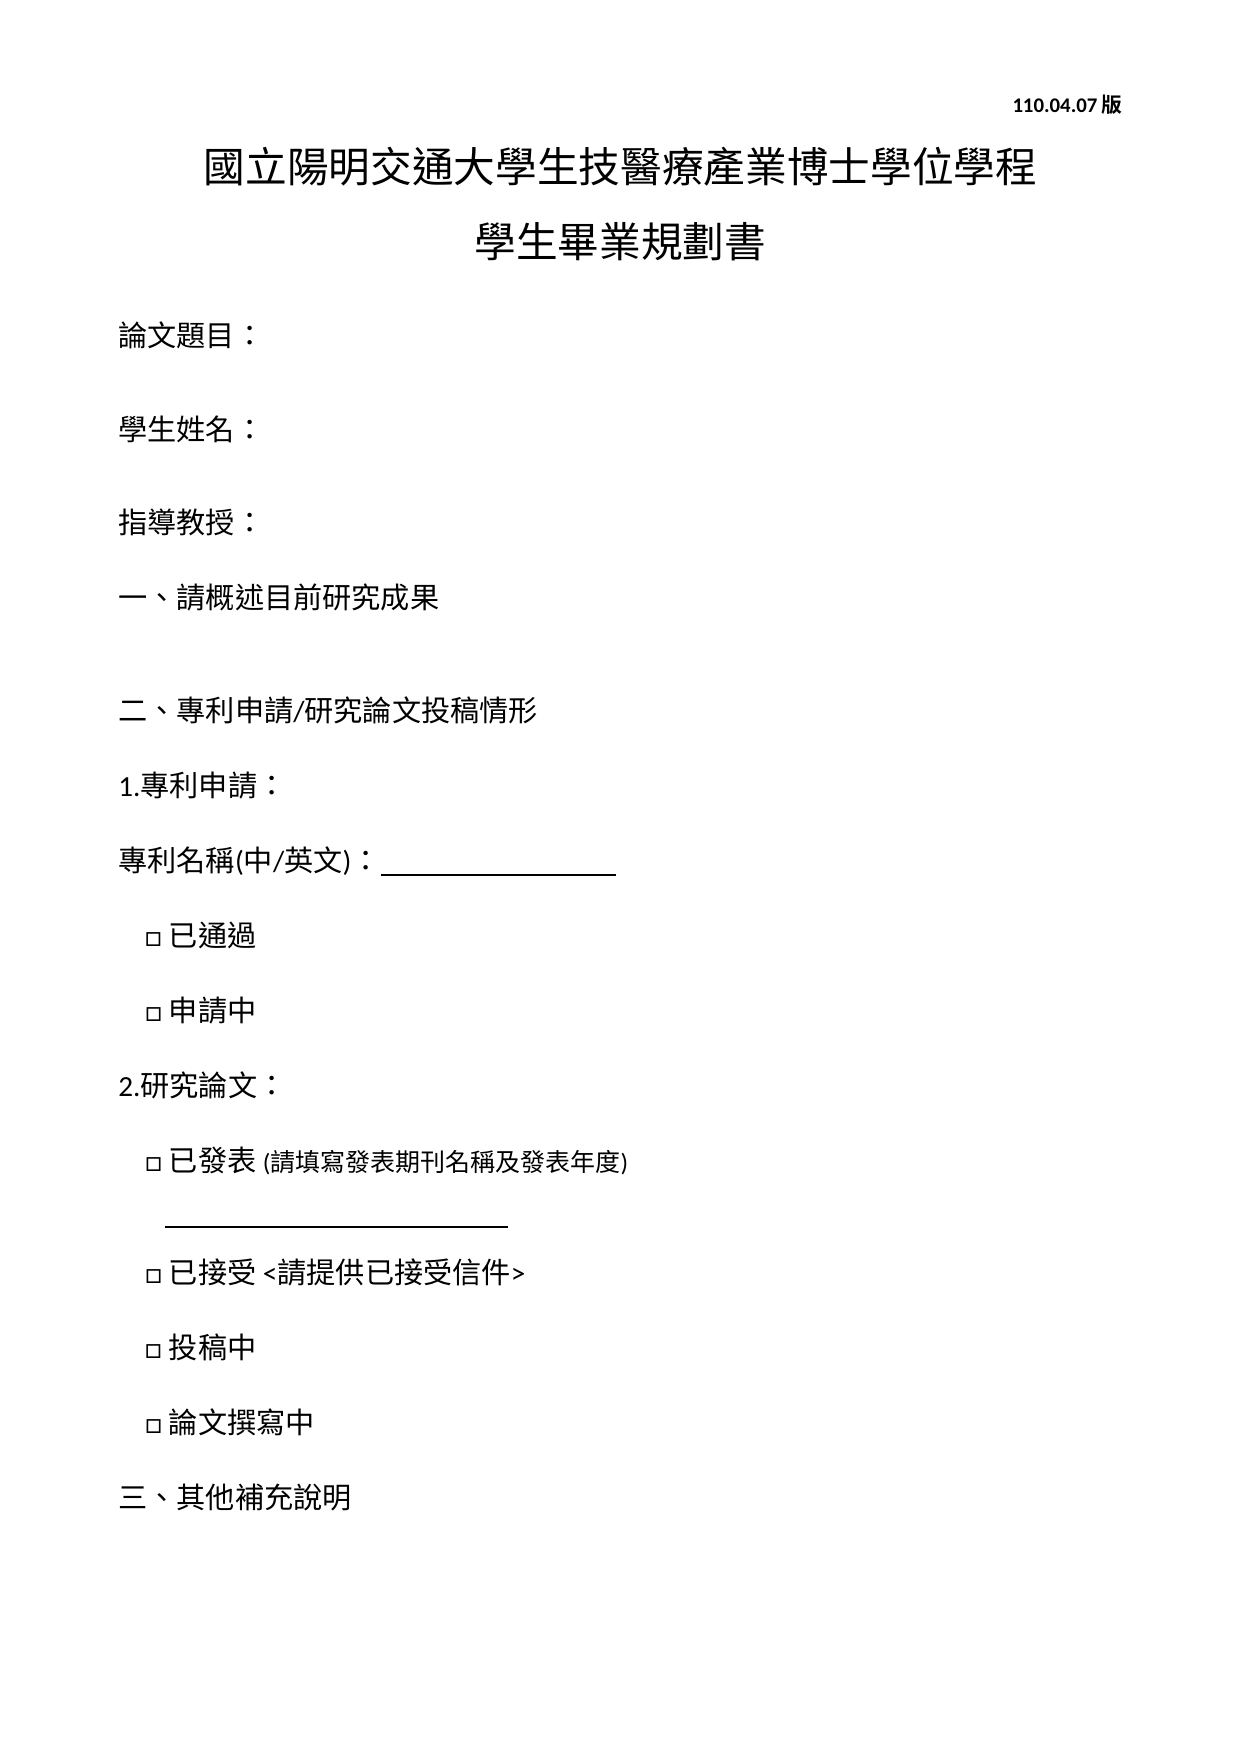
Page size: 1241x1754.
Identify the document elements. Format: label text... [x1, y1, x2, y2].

text 指導教授： [118, 483, 1122, 558]
text 國立陽明交通大學生技醫療產業博士學位學程 [118, 127, 1122, 202]
text □ 投稿中 [118, 1308, 1122, 1383]
text □ 申請中 [118, 971, 1122, 1046]
text □ 已通過 [118, 896, 1122, 971]
text 學生畢業規劃書 [118, 202, 1122, 277]
text 論文題目： [118, 296, 1122, 371]
text 專利名稱(中/英文)： [118, 821, 1122, 896]
text □ 已接受 <請提供已接受信件> [118, 1233, 1122, 1308]
text 1.專利申請： [118, 746, 1122, 821]
text □ 論文撰寫中 [118, 1383, 1122, 1458]
text 學生姓名： [118, 390, 1122, 465]
text 二、專利申請/研究論文投稿情形 [118, 671, 1122, 746]
text 三、其他補充說明 [118, 1458, 1122, 1533]
text 2.研究論文： [118, 1046, 1122, 1121]
text □ 已發表 (請填寫發表期刊名稱及發表年度) [118, 1121, 1122, 1196]
text 一、請概述目前研究成果 [118, 558, 1122, 633]
